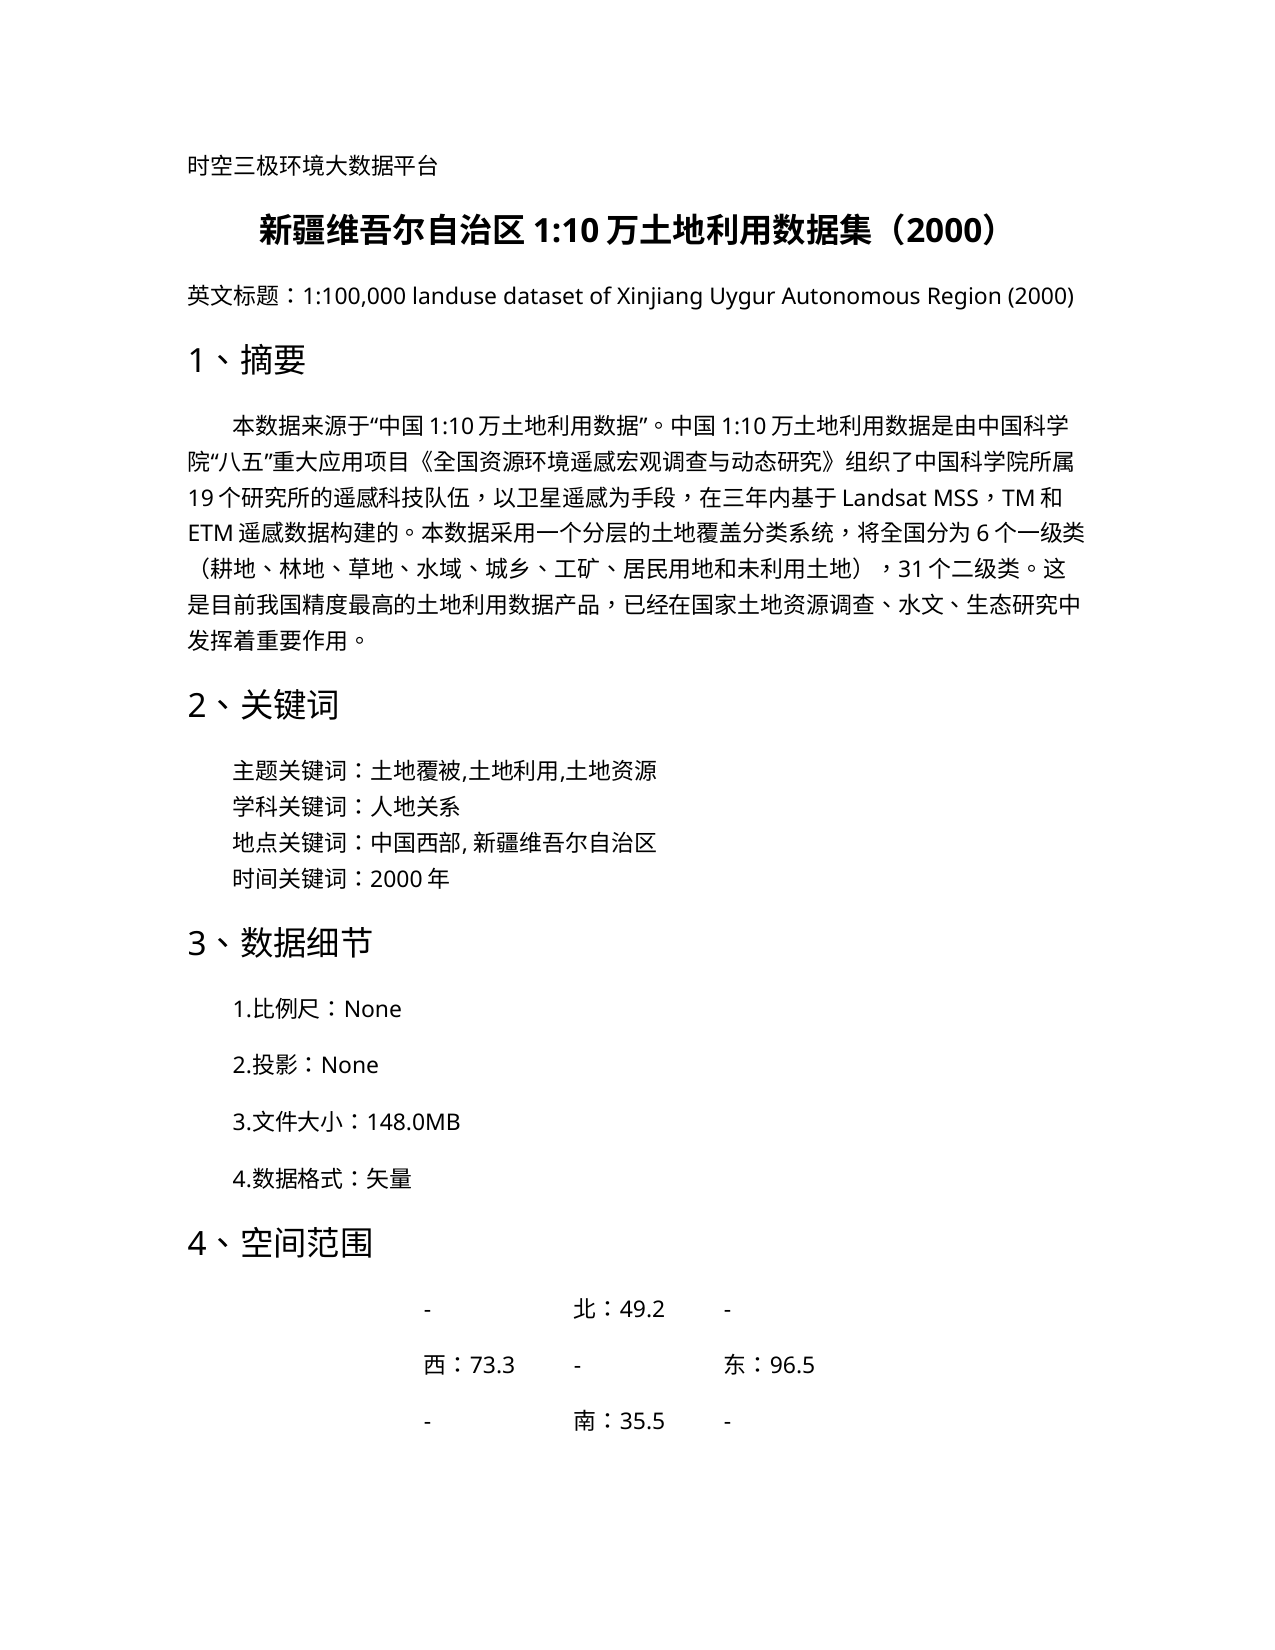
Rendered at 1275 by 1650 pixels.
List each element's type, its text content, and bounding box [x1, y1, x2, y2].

table_cell - [713, 1405, 862, 1461]
text 2、关键词 [187, 682, 1087, 727]
table_cell - [563, 1349, 712, 1404]
text 本数据来源于“中国1:10万土地利用数据”。中国1:10万土地利用数据是由中国科学院“八五”重大应用项目《全国资源环境遥感宏观调查与动态研究》组织了中国科学院所属19个研究所的遥感科技队伍，以卫星遥感为手段，在三年内基于Landsat MSS，TM和ETM遥感数据构建的。本数据采用一个分层的土地覆盖分类系统，将全国分为6个一级类（耕地、林地、草地、水域、城乡、工矿、居民用地和未利用土地），31个二级类。这是目前我国精度最高的土地利用数据产品，已经在国家土地资源调查、水文、生态研究中发挥着重要作用。 [187, 409, 1087, 656]
table_cell 西：73.3 [413, 1349, 562, 1404]
text 时空三极环境大数据平台 [187, 150, 1087, 181]
text 英文标题：1:100,000 landuse dataset of Xinjiang Uygur Autonomous Region (2000) [187, 280, 1087, 311]
table_header - [713, 1293, 862, 1349]
text 3.文件大小：148.0MB [232, 1106, 1087, 1137]
table_cell - [413, 1405, 562, 1461]
text 3、数据细节 [187, 919, 1087, 965]
text 4、空间范围 [187, 1220, 1087, 1265]
table_cell 东：96.5 [713, 1349, 862, 1404]
table_cell 南：35.5 [563, 1405, 712, 1461]
table_header - [413, 1293, 562, 1349]
text 2.投影：None [232, 1049, 1087, 1081]
text 主题关键词：土地覆被,土地利用,土地资源 学科关键词：人地关系 地点关键词：中国西部, 新疆维吾尔自治区 时间关键词：2000年 [232, 755, 1087, 894]
text 1.比例尺：None [232, 993, 1087, 1024]
table_header 北：49.2 [563, 1293, 712, 1349]
text 4.数据格式：矢量 [232, 1163, 1087, 1194]
text 新疆维吾尔自治区1:10万土地利用数据集（2000） [187, 207, 1087, 252]
text 1、摘要 [187, 337, 1087, 382]
